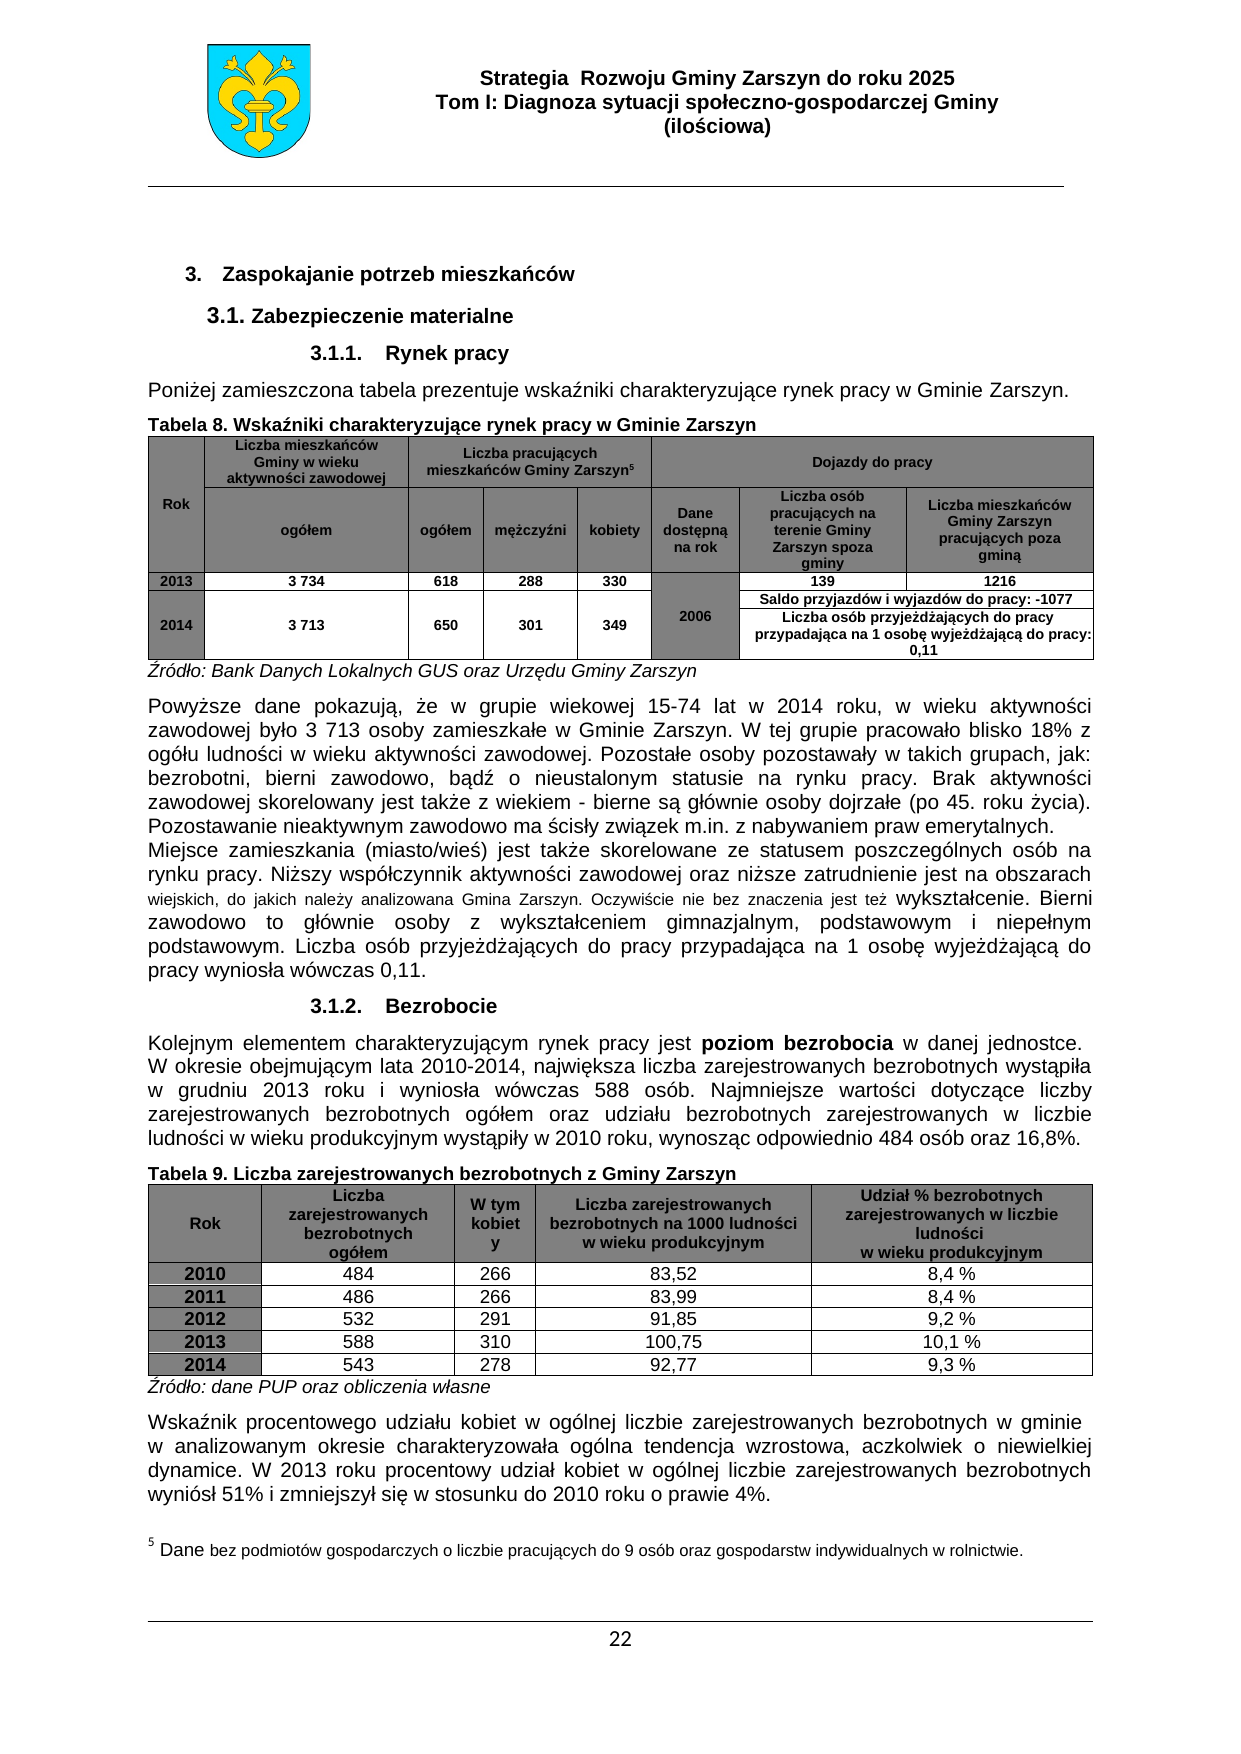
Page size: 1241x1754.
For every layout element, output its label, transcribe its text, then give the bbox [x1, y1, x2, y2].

text Źródło: Bank Danych Lokalnych GUS oraz Urzędu Gminy Zarszyn [148, 660, 1093, 681]
table_cell 532 [262, 1308, 454, 1330]
table_cell 2014 [149, 591, 204, 659]
table_cell 9,2 % [812, 1308, 1092, 1330]
table_cell 2010 [149, 1263, 261, 1284]
table_cell 618 [409, 573, 483, 590]
table_cell 10,1 % [812, 1331, 1092, 1352]
list Rynek pracy [310, 341, 1093, 365]
table_cell 330 [578, 573, 651, 590]
table_cell 301 [484, 591, 577, 659]
table_header Liczba zarejestrowanych bezrobotnych ogółem [262, 1185, 454, 1262]
table_cell 486 [262, 1286, 454, 1307]
table_cell 83,52 [536, 1263, 811, 1284]
table_cell kobiety [578, 488, 651, 572]
table_cell 650 [409, 591, 483, 659]
table_cell 484 [262, 1263, 454, 1284]
text Tabela 8. Wskaźniki charakteryzujące rynek pracy w Gminie Zarszyn [148, 414, 1093, 436]
table_header Rok [149, 437, 204, 572]
text Miejsce zamieszkania (miasto/wieś) jest także skorelowane ze statusem poszczególnych osób na rynku pracy. Niższy współczynnik aktywności zawodowej oraz niższe zatrudnienie jest na obszarach wiejskich, do jakich należy analizowana Gmina Zarszyn. Oczywiście nie bez znaczenia jest też wykształcenie. Bierni zawodowo to głównie osoby z wykształceniem gimnazjalnym, podstawowym i niepełnym podstawowym. Liczba osób przyjeżdżających do pracy przypadająca na 1 osobę wyjeżdżającą do pracy wyniosła wówczas 0,11. [148, 838, 1093, 981]
table_cell 543 [262, 1354, 454, 1375]
table_cell Liczba mieszkańców Gminy Zarszyn pracujących poza gminą [907, 488, 1093, 572]
table_cell ogółem [409, 488, 483, 572]
table_cell 2014 [149, 1354, 261, 1375]
picture [207, 44, 311, 158]
table_cell 588 [262, 1331, 454, 1352]
table_cell 100,75 [536, 1331, 811, 1352]
table_header Rok [149, 1185, 261, 1262]
table_cell 92,77 [536, 1354, 811, 1375]
table_header Dojazdy do pracy [652, 437, 1093, 487]
table_cell Liczba osób przyjeżdżających do pracy przypadająca na 1 osobę wyjeżdżającą do pracy: 0,11 [740, 609, 1093, 659]
table_cell 291 [455, 1308, 535, 1330]
table_header Liczba mieszkańców Gminy w wieku aktywności zawodowej [205, 437, 408, 487]
table_cell 349 [578, 591, 651, 659]
list Zaspokajanie potrzeb mieszkańców [185, 262, 1093, 286]
table_cell 3 734 [205, 573, 408, 590]
table_cell 9,3 % [812, 1354, 1092, 1375]
table_cell 91,85 [536, 1308, 811, 1330]
text Wskaźnik procentowego udziału kobiet w ogólnej liczbie zarejestrowanych bezrobotnych w gminie w analizowanym okresie charakteryzowała ogólna tendencja wzrostowa, aczkolwiek o niewielkiej dynamice. W 2013 roku procentowy udział kobiet w ogólnej liczbie zarejestrowanych bezrobotnych wyniósł 51% i zmniejszył się w stosunku do 2010 roku o prawie 4%. [148, 1410, 1093, 1506]
table_cell 2012 [149, 1308, 261, 1330]
table_cell 266 [455, 1286, 535, 1307]
table_cell 310 [455, 1331, 535, 1352]
table_cell 278 [455, 1354, 535, 1375]
table_cell 266 [455, 1263, 535, 1284]
table_header Liczba zarejestrowanych bezrobotnych na 1000 ludności w wieku produkcyjnym [536, 1185, 811, 1262]
table_cell Saldo przyjazdów i wyjazdów do pracy: -1077 [740, 591, 1093, 607]
text Źródło: dane PUP oraz obliczenia własne [148, 1376, 1093, 1398]
table_cell 288 [484, 573, 577, 590]
text Kolejnym elementem charakteryzującym rynek pracy jest poziom bezrobocia w danej jednostce. W okresie obejmującym lata 2010-2014, największa liczba zarejestrowanych bezrobotnych wystąpiła w grudniu 2013 roku i wyniosła wówczas 588 osób. Najmniejsze wartości dotyczące liczby zarejestrowanych bezrobotnych ogółem oraz udziału bezrobotnych zarejestrowanych w liczbie ludności w wieku produkcyjnym wystąpiły w 2010 roku, wynosząc odpowiednio 484 osób oraz 16,8%. [148, 1030, 1093, 1150]
table_cell 2011 [149, 1286, 261, 1307]
table_cell 8,4 % [812, 1286, 1092, 1307]
table_cell Liczba osób pracujących na terenie Gminy Zarszyn spoza gminy [740, 488, 906, 572]
table_cell 83,99 [536, 1286, 811, 1307]
table_cell 2013 [149, 1331, 261, 1352]
table_cell 8,4 % [812, 1263, 1092, 1284]
table_cell 2013 [149, 573, 204, 590]
list Zabezpieczenie materialne [207, 302, 1093, 329]
table_cell 2006 [652, 573, 739, 659]
table_cell Dane dostępną na rok [652, 488, 739, 572]
text Tabela 9. Liczba zarejestrowanych bezrobotnych z Gminy Zarszyn [148, 1163, 1093, 1184]
table_header W tym kobiety [455, 1185, 535, 1262]
table_header Udział % bezrobotnych zarejestrowanych w liczbie ludności w wieku produkcyjnym [812, 1185, 1092, 1262]
table_cell ogółem [205, 488, 408, 572]
table_cell 3 713 [205, 591, 408, 659]
list Bezrobocie [310, 994, 1093, 1018]
table_header Liczba pracujących mieszkańców Gminy Zarszyn [409, 437, 651, 487]
text Powyższe dane pokazują, że w grupie wiekowej 15-74 lat w 2014 roku, w wieku aktywności zawodowej było 3 713 osoby zamieszkałe w Gminie Zarszyn. W tej grupie pracowało blisko 18% z ogółu ludności w wieku aktywności zawodowej. Pozostałe osoby pozostawały w takich grupach, jak: bezrobotni, bierni zawodowo, bądź o nieustalonym statusie na rynku pracy. Brak aktywności zawodowej skorelowany jest także z wiekiem - bierne są głównie osoby dojrzałe (po 45. roku życia). Pozostawanie nieaktywnym zawodowo ma ścisły związek m.in. z nabywaniem praw emerytalnych. [148, 694, 1093, 838]
text Poniżej zamieszczona tabela prezentuje wskaźniki charakteryzujące rynek pracy w Gminie Zarszyn. [148, 378, 1093, 402]
table_cell 1216 [907, 573, 1093, 590]
table_cell 139 [740, 573, 906, 590]
table_cell mężczyźni [484, 488, 577, 572]
